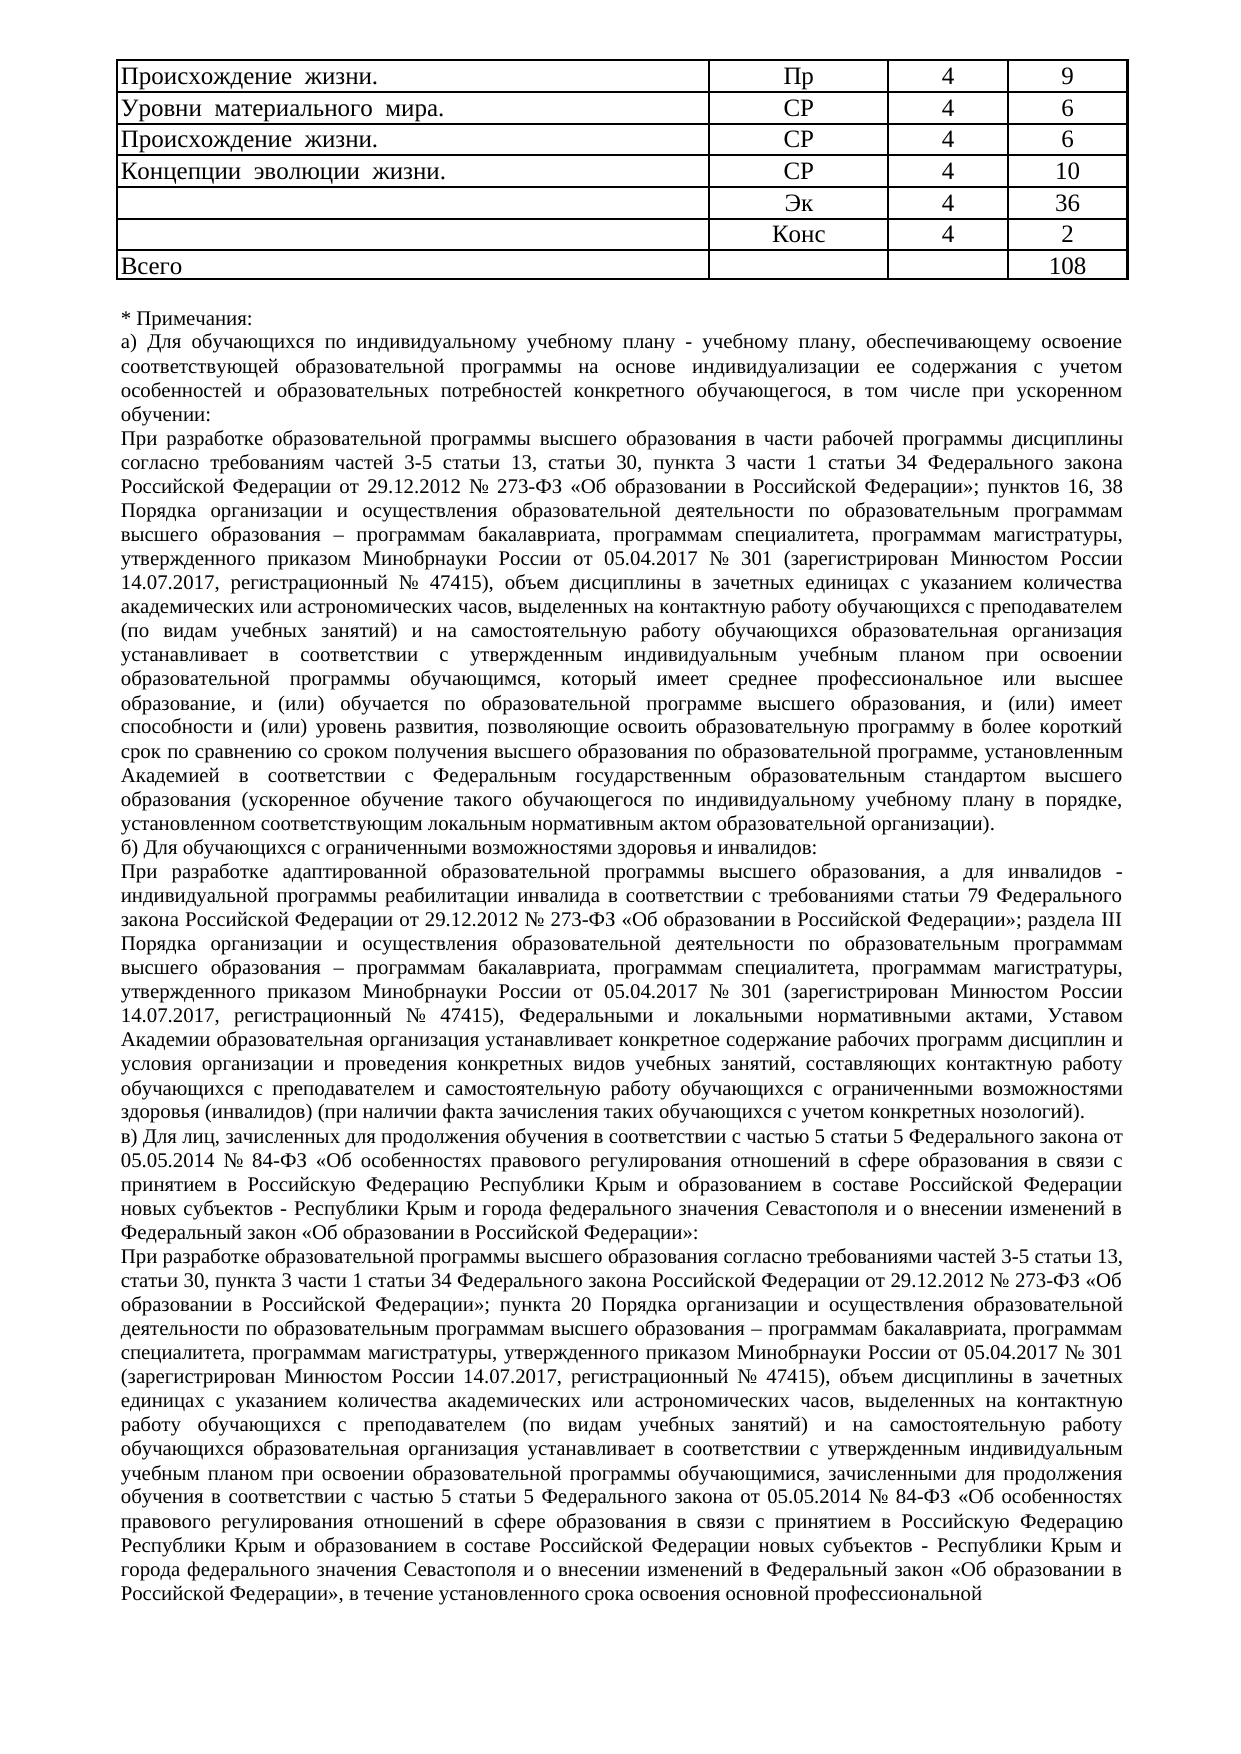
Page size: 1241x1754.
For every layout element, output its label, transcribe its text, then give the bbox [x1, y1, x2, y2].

table_cell 108 [1009, 251, 1126, 278]
table_cell Конс [710, 220, 887, 249]
table_cell Эк [710, 188, 887, 217]
table_header 9 [1009, 61, 1126, 91]
table_cell 6 [1009, 125, 1126, 154]
table_cell СР [710, 156, 887, 186]
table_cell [118, 93, 708, 122]
table_cell Всего [118, 251, 708, 278]
table_cell [118, 220, 708, 249]
table_cell СР [710, 125, 887, 154]
table_cell * Примечания: а) Для обучающихся по индивидуальному учебному плану - учебному плану, обеспечивающему освоение соответствующей образовательной программы на основе индивидуализации ее содержания с учетом особенностей и образовательных потребностей конкретного обучающегося, в том числе при ускоренном обучении: При разработке образовательной программы высшего образования в части рабочей программы дисциплины согласно требованиям частей 3-5 статьи 13, статьи 30, пункта 3 части 1 статьи 34 Федерального закона Российской Федерации от 29.12.2012 № 273-ФЗ «Об образовании в Российской Федерации»; пунктов 16, 38 Порядка организации и осуществления образовательной деятельности по образовательным программам высшего образования – программам бакалавриата, программам специалитета, программам магистратуры, утвержденного приказом Минобрнауки России от 05.04.2017 № 301 (зарегистрирован Минюстом России 14.07.2017, регистрационный № 47415), объем дисциплины в зачетных единицах с указанием количества академических или астрономических часов, выделенных на контактную работу обучающихся с преподавателем (по видам учебных занятий) и на самостоятельную работу обучающихся образовательная организация устанавливает в соответствии с утвержденным индивидуальным учебным планом при освоении образовательной программы обучающимся, который имеет среднее профессиональное или высшее образование, и (или) обучается по образовательной программе высшего образования, и (или) имеет способности и (или) уровень развития, позволяющие освоить образовательную программу в более короткий срок по сравнению со сроком получения высшего образования по образовательной программе, установленным Академией в соответствии с Федеральным государственным образовательным стандартом высшего образования (ускоренное обучение такого обучающегося по индивидуальному учебному плану в порядке, установленном соответствующим локальным нормативным актом образовательной организации). б) Для обучающихся с ограниченными возможностями здоровья и инвалидов: При разработке адаптированной образовательной программы высшего образования, а для инвалидов - индивидуальной программы реабилитации инвалида в соответствии с требованиями статьи 79 Федерального закона Российской Федерации от 29.12.2012 № 273-ФЗ «Об образовании в Российской Федерации»; раздела III Порядка организации и осуществления образовательной деятельности по образовательным программам высшего образования – программам бакалавриата, программам специалитета, программам магистратуры, утвержденного приказом Минобрнауки России от 05.04.2017 № 301 (зарегистрирован Минюстом России 14.07.2017, регистрационный № 47415), Федеральными и локальными нормативными актами, Уставом Академии образовательная организация устанавливает конкретное содержание рабочих программ дисциплин и условия организации и проведения конкретных видов учебных занятий, составляющих контактную работу обучающихся с преподавателем и самостоятельную работу обучающихся с ограниченными возможностями здоровья (инвалидов) (при наличии факта зачисления таких обучающихся с учетом конкретных нозологий). в) Для лиц, зачисленных для продолжения обучения в соответствии с частью 5 статьи 5 Федерального закона от 05.05.2014 № 84-ФЗ «Об особенностях правового регулирования отношений в сфере образования в связи с принятием в Российскую Федерацию Республики Крым и образованием в составе Российской Федерации новых субъектов - Республики Крым и города федерального значения Севастополя и о внесении изменений в Федеральный закон «Об образовании в Российской Федерации»: При разработке образовательной программы высшего образования согласно требованиями частей 3-5 статьи 13, статьи 30, пункта 3 части 1 статьи 34 Федерального закона Российской Федерации от 29.12.2012 № 273-ФЗ «Об образовании в Российской Федерации»; пункта 20 Порядка организации и осуществления образовательной деятельности по образовательным программам высшего образования – программам бакалавриата, программам специалитета, программам магистратуры, утвержденного приказом Минобрнауки России от 05.04.2017 № 301 (зарегистрирован Минюстом России 14.07.2017, регистрационный № 47415), объем дисциплины в зачетных единицах с указанием количества академических или астрономических часов, выделенных на контактную работу обучающихся с преподавателем (по видам учебных занятий) и на самостоятельную работу обучающихся образовательная организация устанавливает в соответствии с утвержденным индивидуальным учебным планом при освоении образовательной программы обучающимися, зачисленными для продолжения обучения в соответствии с частью 5 статьи 5 Федерального закона от 05.05.2014 № 84-ФЗ «Об особенностях правового регулирования отношений в сфере образования в связи с принятием в Российскую Федерацию Республики Крым и образованием в составе Российской Федерации новых субъектов - Республики Крым и города федерального значения Севастополя и о внесении изменений в Федеральный закон «Об образовании в Российской Федерации», в течение установленного срока освоения основной профессиональной [117, 280, 1127, 1662]
table_cell 2 [1009, 220, 1126, 249]
table_cell [118, 188, 708, 217]
table_cell 4 [889, 220, 1007, 249]
table_cell Происхождение жизни. [118, 125, 708, 154]
table_cell Концепции эволюции жизни. [118, 156, 708, 186]
table_cell 10 [1009, 156, 1126, 186]
table_cell 4 [889, 188, 1007, 217]
table_cell СР [710, 93, 887, 122]
table_cell 36 [1009, 188, 1126, 217]
table_cell 4 [889, 156, 1007, 186]
table_cell 4 [889, 93, 1007, 122]
table_cell 6 [1009, 93, 1126, 122]
table_cell [889, 251, 1007, 278]
table_header Пр [710, 61, 887, 91]
table_header 4 [889, 61, 1007, 91]
table_cell 4 [889, 125, 1007, 154]
table_cell [710, 251, 887, 278]
table_header Происхождение жизни. [118, 61, 708, 91]
